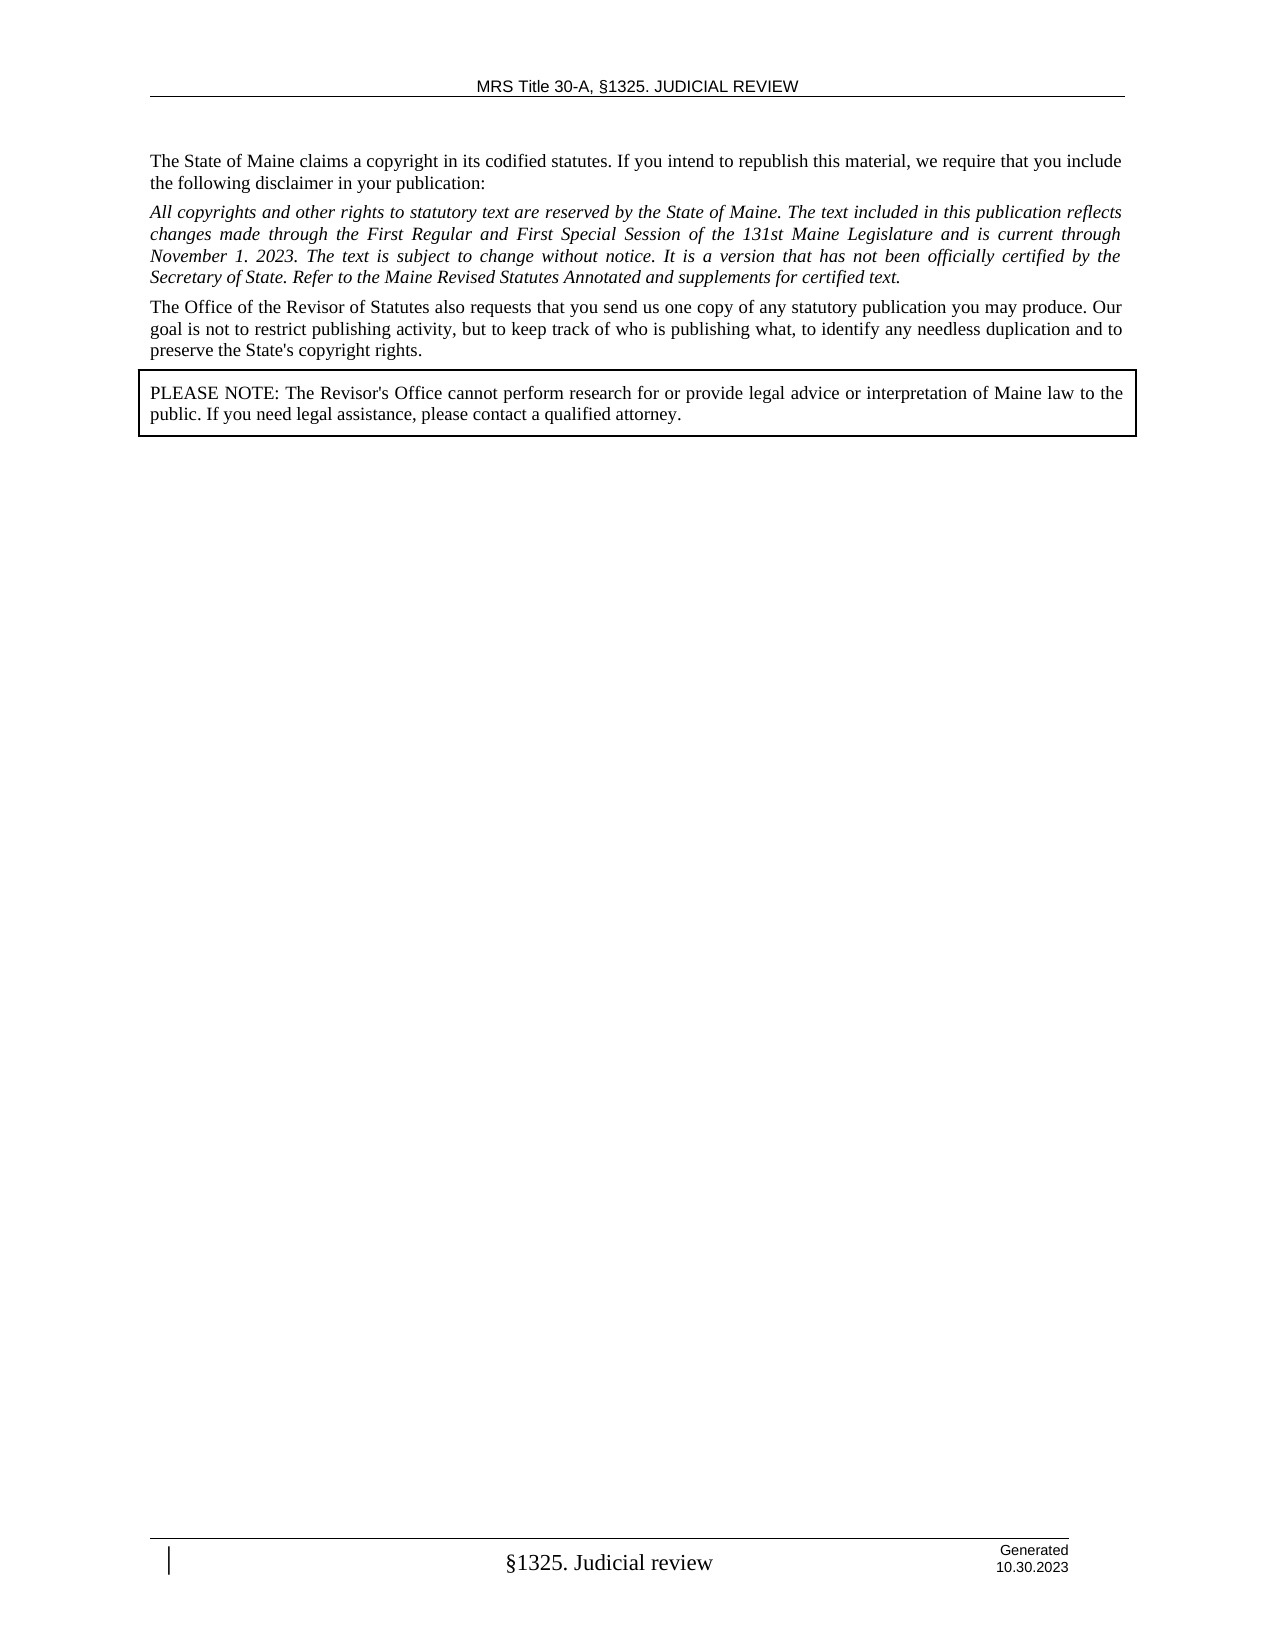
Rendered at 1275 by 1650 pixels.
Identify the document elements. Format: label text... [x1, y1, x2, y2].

text All copyrights and other rights to statutory text are reserved by the State of Maine. The text included in this publication reflects changes made through the First Regular and First Special Session of the 131st Maine Legislature and is current through November 1. 2023 . The text is subject to change without notice. It is a version that has not been officially certified by the Secretary of State. Refer to the Maine Revised Statutes Annotated and supplements for certified text. [150, 201, 1125, 288]
text The Office of the Revisor of Statutes also requests that you send us one copy of any statutory publication you may produce. Our goal is not to restrict publishing activity, but to keep track of who is publishing what, to identify any needless duplication and to preserve the State's copyright rights. [150, 296, 1125, 361]
text PLEASE NOTE: The Revisor's Office cannot perform research for or provide legal advice or interpretation of Maine law to the public. If you need legal assistance, please contact a qualified attorney. [140, 371, 1135, 435]
text The State of Maine claims a copyright in its codified statutes. If you intend to republish this material, we require that you include the following disclaimer in your publication: [150, 150, 1125, 193]
